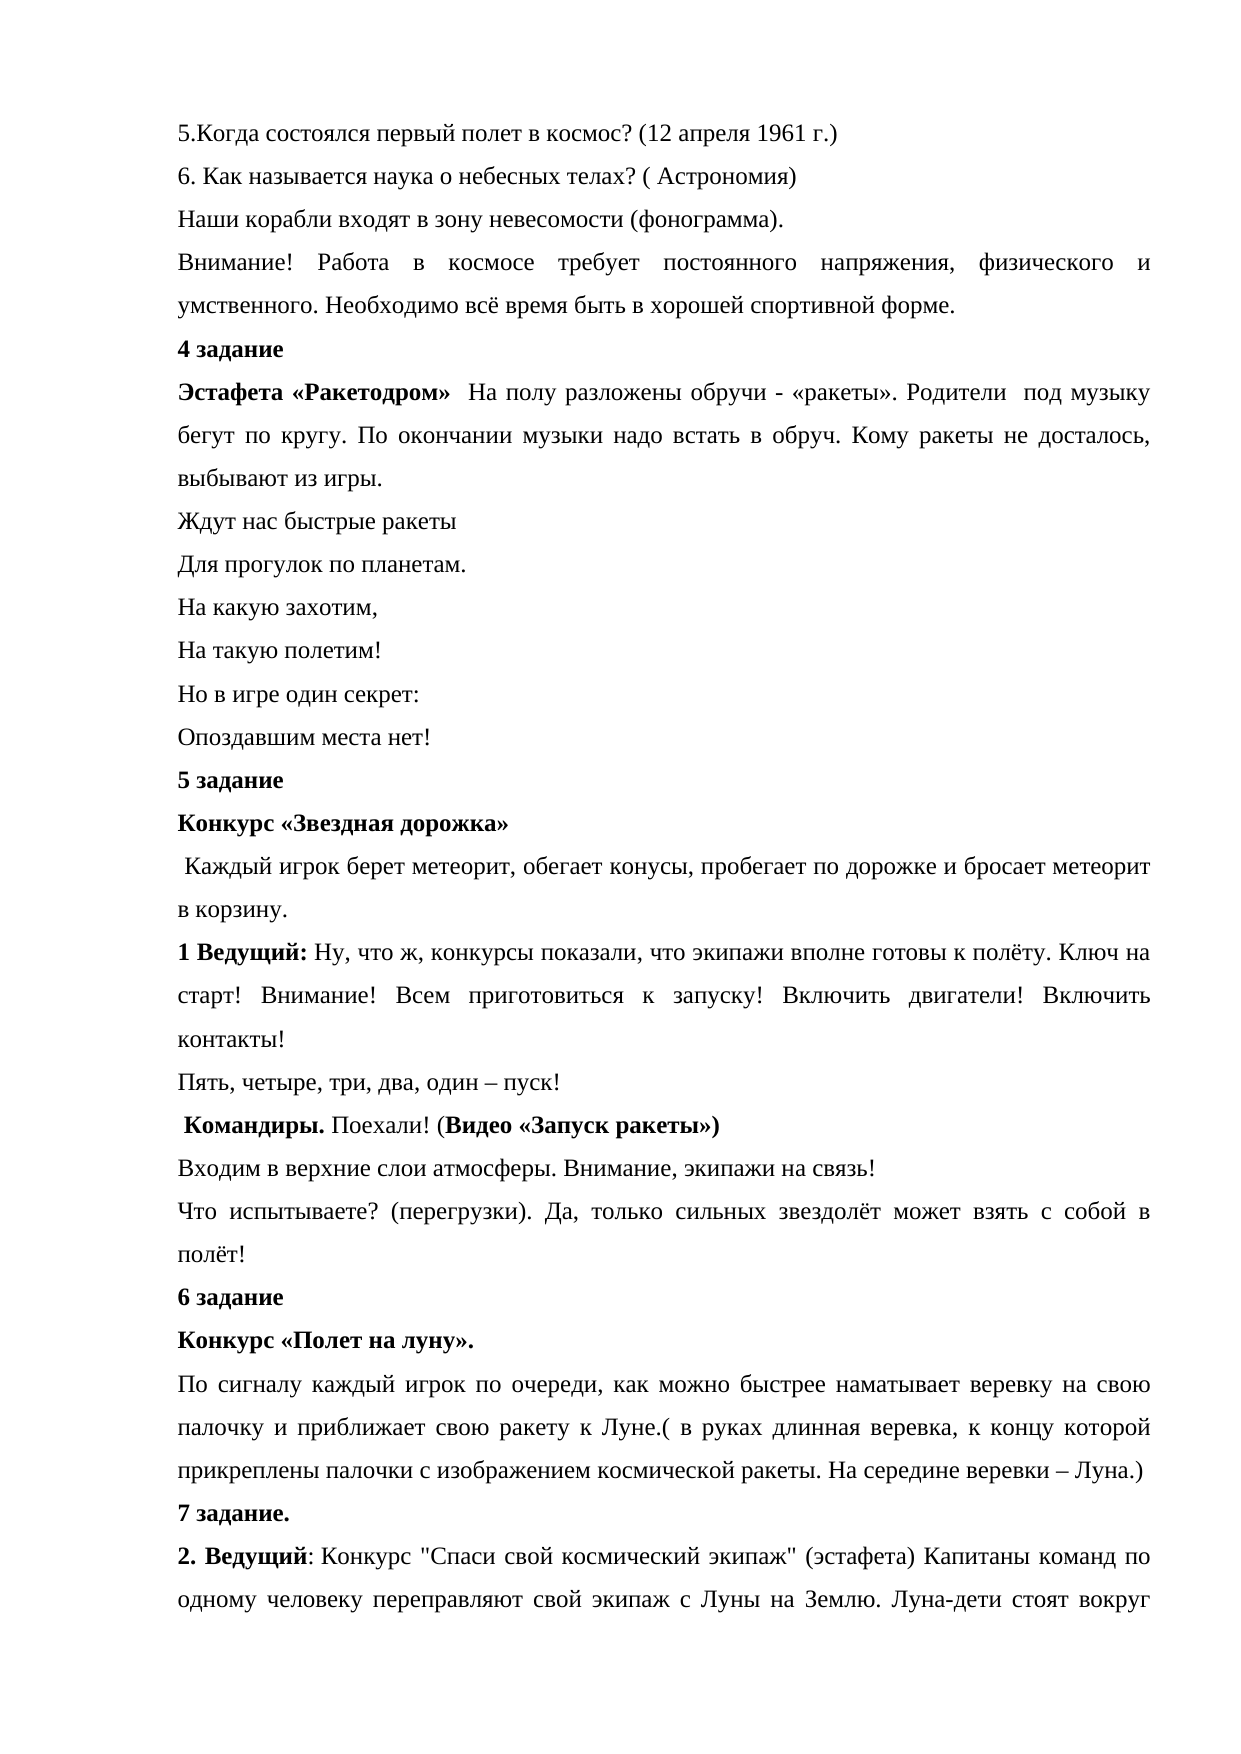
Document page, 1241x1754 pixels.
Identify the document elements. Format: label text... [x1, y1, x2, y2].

text 4 задание [177, 334, 1152, 362]
text 5 задание [177, 765, 1152, 794]
text Каждый игрок берет метеорит, обегает конусы, пробегает по дорожке и бросает метеорит в корзину. [177, 851, 1152, 923]
text Конкурс «Звездная дорожка» [177, 808, 1152, 837]
text Входим в верхние слои атмосферы. Внимание, экипажи на связь! [177, 1153, 1152, 1182]
text 7 задание. [177, 1498, 1152, 1527]
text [177, 1541, 1152, 1613]
text Внимание! Работа в космосе требует постоянного напряжения, физического и умственного. Необходимо всё время быть в хорошей спортивной форме. [177, 247, 1152, 319]
text На какую захотим, [177, 592, 1152, 621]
text 1 Ведущий: Ну, что ж, конкурсы показали, что экипажи вполне готовы к полёту. Ключ на старт! Внимание! Всем приготовиться к запуску! Включить двигатели! Включить контакты! [177, 937, 1152, 1052]
text Для прогулок по планетам. [177, 549, 1152, 578]
text Что испытываете? (перегрузки). Да, только сильных звездолёт может взять с собой в полёт! [177, 1196, 1152, 1268]
text Пять, четыре, три, два, один – пуск! [177, 1067, 1152, 1096]
text По сигналу каждый игрок по очереди, как можно быстрее наматывает веревку на свою палочку и приближает свою ракету к Луне.( в руках длинная веревка, к концу которой прикреплены палочки с изображением космической ракеты. На середине веревки – Луна.) [177, 1369, 1152, 1484]
text 5.Когда состоялся первый полет в космос? (12 апреля 1961 г.) [177, 118, 1152, 147]
text На такую полетим! [177, 636, 1152, 664]
text Наши корабли входят в зону невесомости (фонограмма). [177, 204, 1152, 233]
text Опоздавшим места нет! [177, 722, 1152, 751]
text 6 задание [177, 1282, 1152, 1311]
text Ждут нас быстрые ракеты [177, 506, 1152, 535]
text Командиры. Поехали! (Видео «Запуск ракеты») [177, 1110, 1152, 1139]
text Эстафета «Ракетодром» На полу разложены обручи - «ракеты». Родители под музыку бегут по кругу. По окончании музыки надо встать в обруч. Кому ракеты не досталось, выбывают из игры. [177, 377, 1152, 492]
text Но в игре один секрет: [177, 679, 1152, 707]
text Конкурс «Полет на луну». [177, 1326, 1152, 1354]
text 6. Как называется наука о небесных телах? ( Астрономия) [177, 161, 1152, 190]
